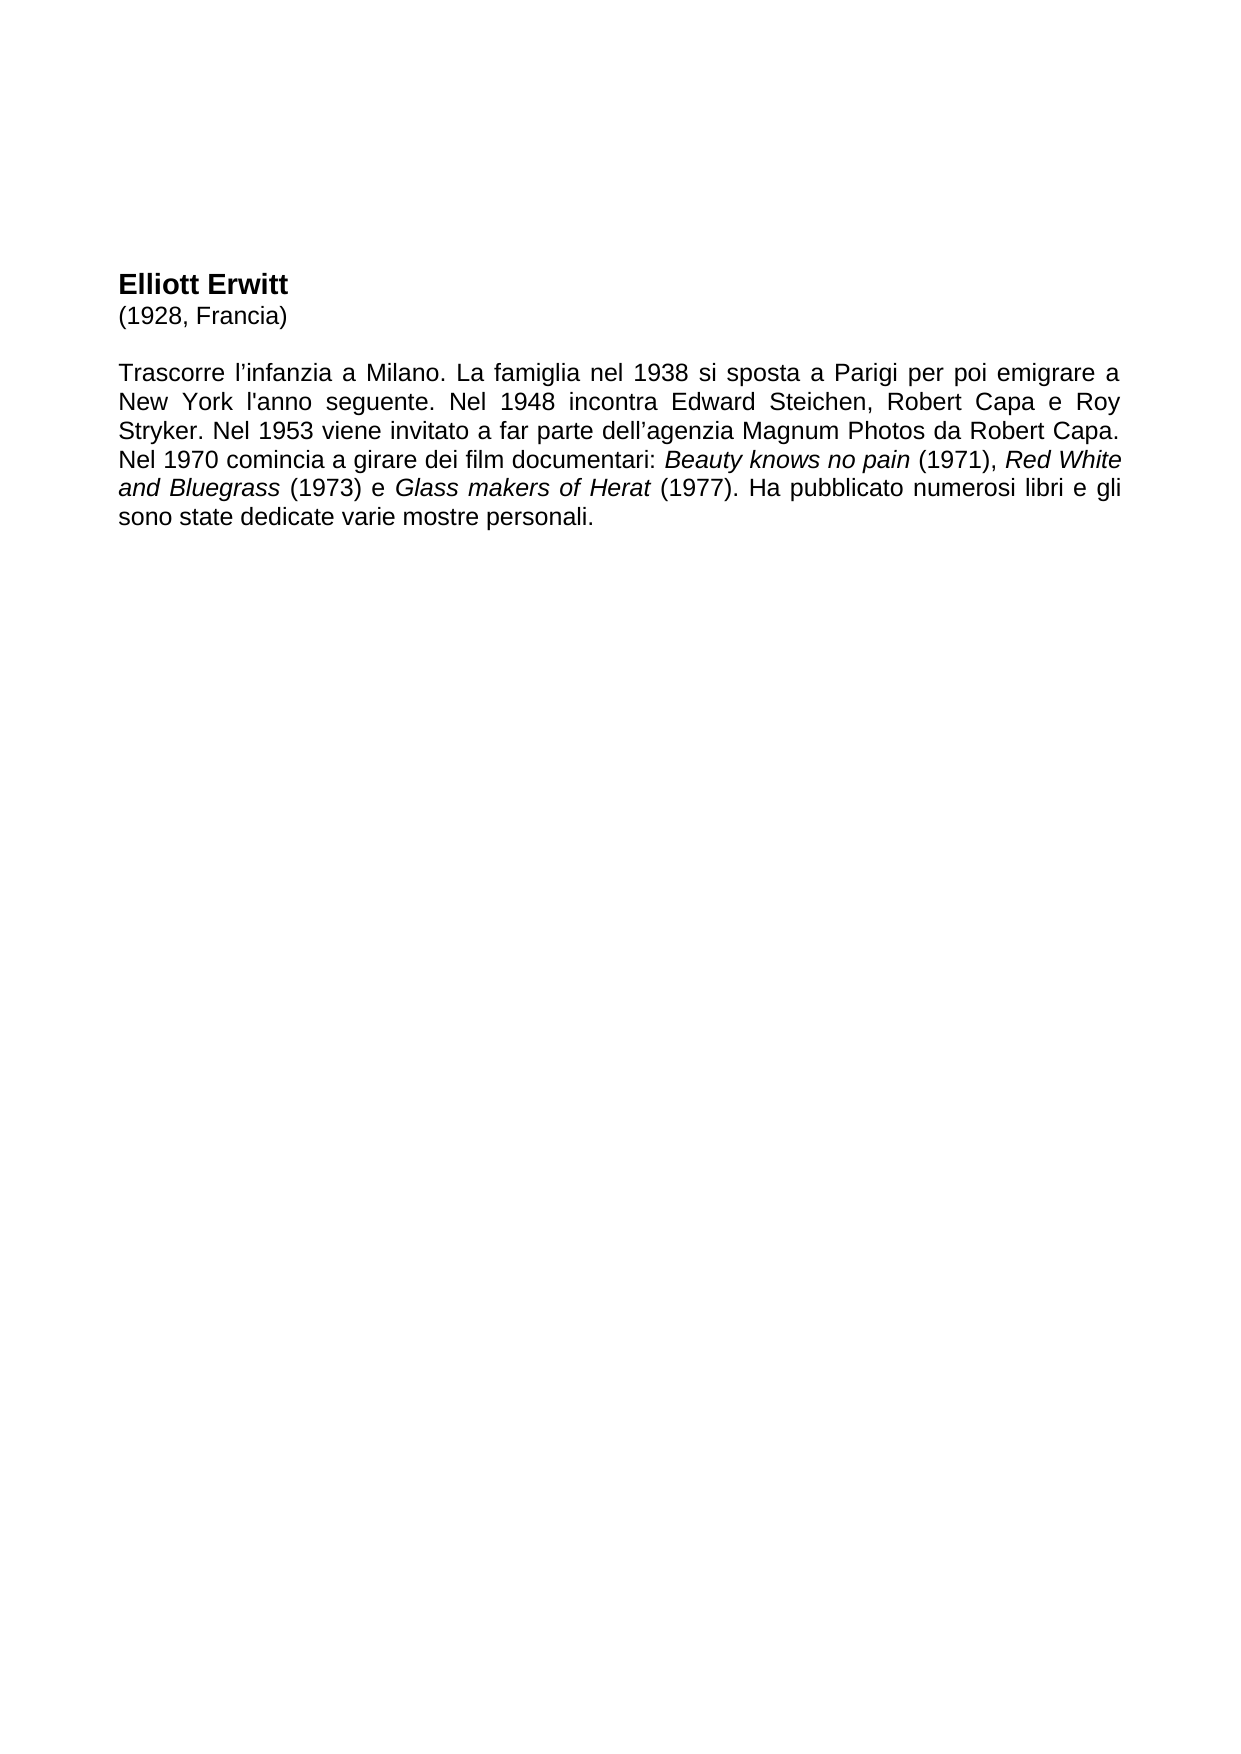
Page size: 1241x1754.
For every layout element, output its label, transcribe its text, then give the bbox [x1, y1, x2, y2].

text Trascorre l’infanzia a Milano. La famiglia nel 1938 si sposta a Parigi per poi emigrare a New York l'anno seguente. Nel 1948 incontra Edward Steichen, Robert Capa e Roy Stryker. Nel 1953 viene invitato a far parte dell’agenzia Magnum Photos da Robert Capa. Nel 1970 comincia a girare dei film documentari: Beauty knows no pain (1971), Red White and Bluegrass (1973) e Glass makers of Herat (1977). Ha pubblicato numerosi libri e gli sono state dedicate varie mostre personali. [118, 358, 1122, 531]
text Elliott Erwitt [118, 267, 1122, 301]
text (1928, Francia) [118, 301, 1122, 330]
